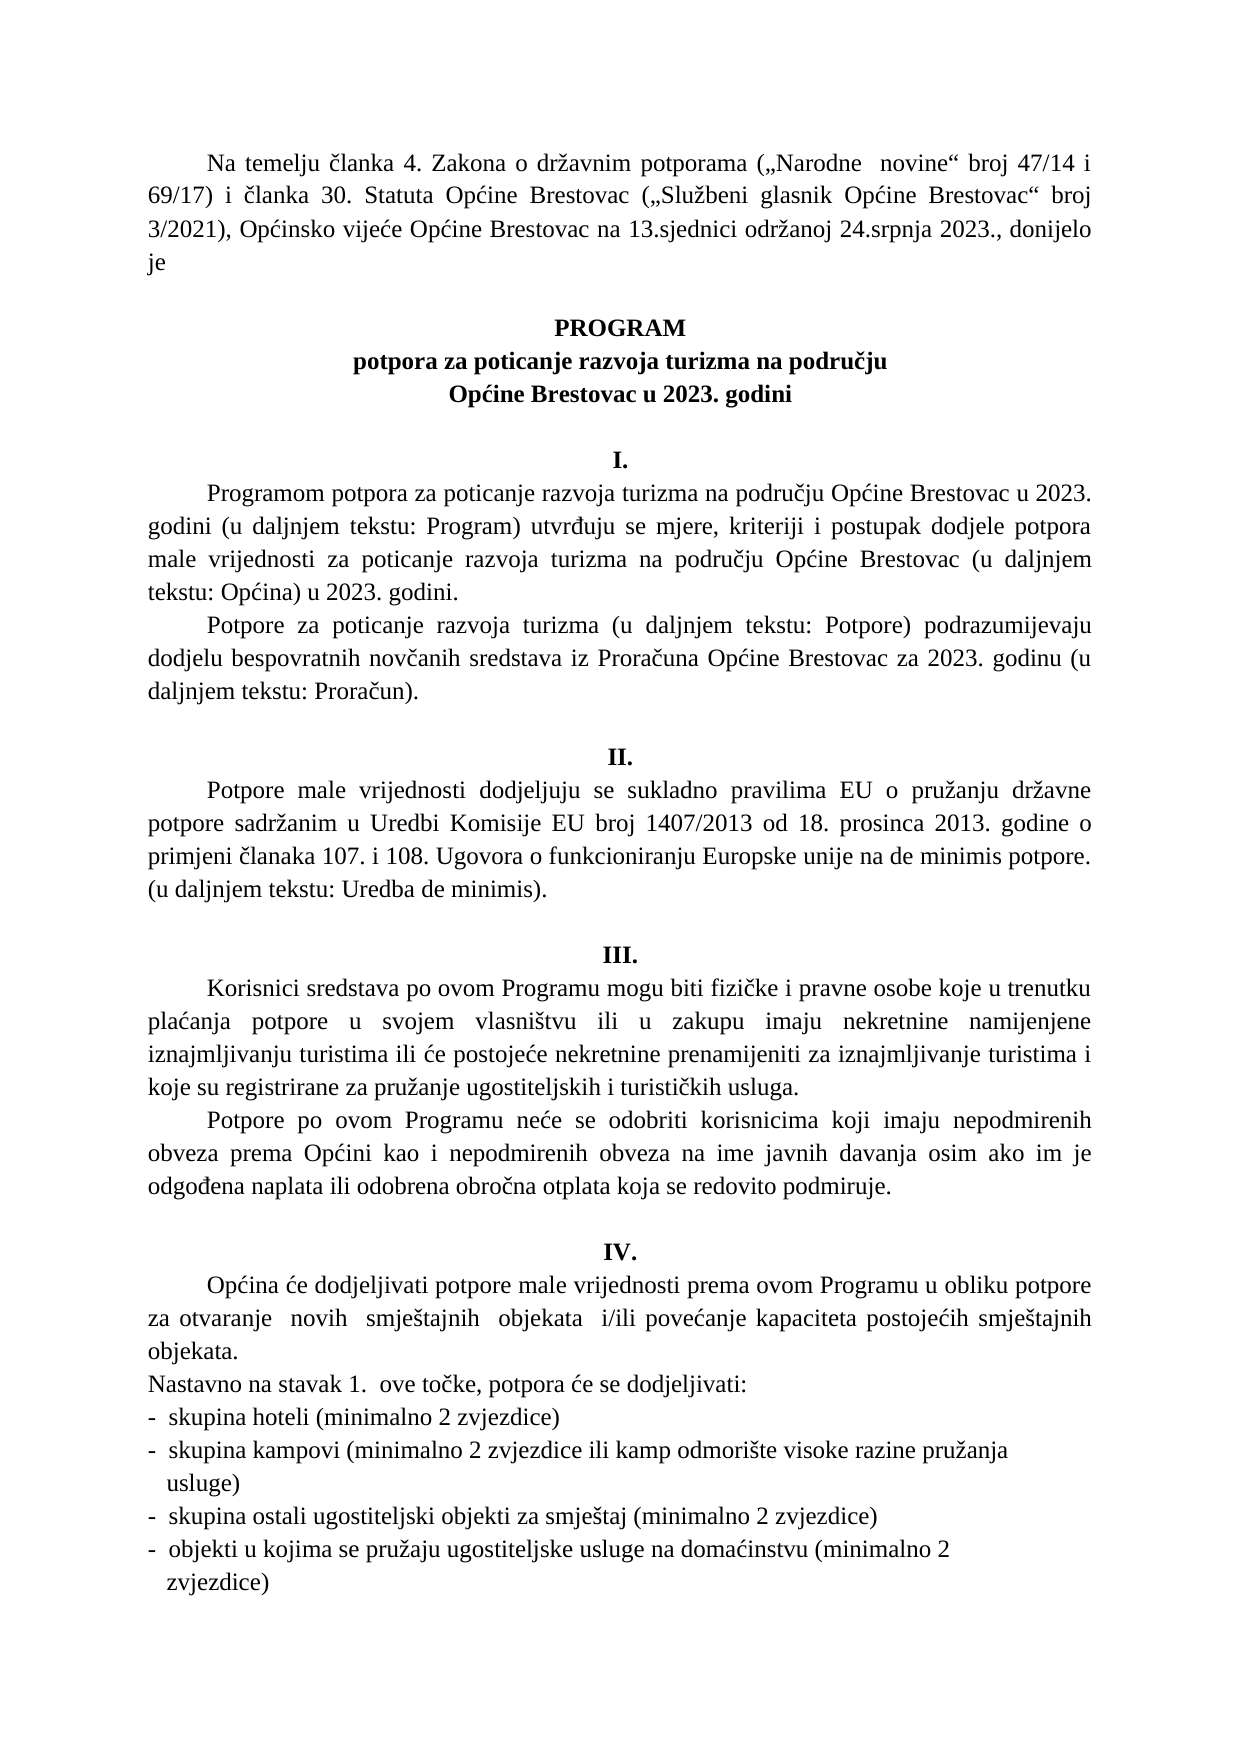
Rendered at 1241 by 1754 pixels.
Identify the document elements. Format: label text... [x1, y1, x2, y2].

text - skupina hoteli (minimalno 2 zvjezdice) [148, 1402, 1093, 1431]
text potpora za poticanje razvoja turizma na području [148, 346, 1093, 374]
text Potpore male vrijednosti dodjeljuju se sukladno pravilima EU o pružanju državne potpore sadržanim u Uredbi Komisije EU broj 1407/2013 od 18. prosinca 2013. godine o primjeni članaka 107. i 108. Ugovora o funkcioniranju Europske unije na de minimis potpore. (u daljnjem tekstu: Uredba de minimis). [148, 775, 1093, 903]
text IV. [148, 1237, 1093, 1266]
text I. [148, 445, 1093, 473]
text Na temelju članka 4. Zakona o državnim potporama („Narodne novine“ broj 47/14 i 69/17) i članka 30. Statuta Općine Brestovac („Službeni glasnik Općine Brestovac“ broj 3/2021), Općinsko vijeće Općine Brestovac na 13.sjednici održanoj 24.srpnja 2023., donijelo je [148, 148, 1093, 275]
text Općina će dodjeljivati potpore male vrijednosti prema ovom Programu u obliku potpore za otvaranje novih smještajnih objekata i/ili povećanje kapaciteta postojećih smještajnih objekata. [148, 1270, 1093, 1365]
text Korisnici sredstava po ovom Programu mogu biti fizičke i pravne osobe koje u trenutku plaćanja potpore u svojem vlasništvu ili u zakupu imaju nekretnine namijenjene iznajmljivanju turistima ili će postojeće nekretnine prenamijeniti za iznajmljivanje turistima i koje su registrirane za pružanje ugostiteljskih i turističkih usluga. [148, 973, 1093, 1101]
text III. [148, 940, 1093, 969]
text - skupina ostali ugostiteljski objekti za smještaj (minimalno 2 zvjezdice) [148, 1501, 1093, 1530]
text zvjezdice) [148, 1567, 1093, 1596]
text Potpore po ovom Programu neće se odobriti korisnicima koji imaju nepodmirenih obveza prema Općini kao i nepodmirenih obveza na ime javnih davanja osim ako im je odgođena naplata ili odobrena obročna otplata koja se redovito podmiruje. [148, 1105, 1093, 1200]
text Programom potpora za poticanje razvoja turizma na području Općine Brestovac u 2023. godini (u daljnjem tekstu: Program) utvrđuju se mjere, kriteriji i postupak dodjele potpora male vrijednosti za poticanje razvoja turizma na području Općine Brestovac (u daljnjem tekstu: Općina) u 2023. godini. [148, 478, 1093, 606]
text usluge) [148, 1468, 1093, 1497]
text - skupina kampovi (minimalno 2 zvjezdice ili kamp odmorište visoke razine pružanja [148, 1435, 1093, 1464]
text PROGRAM [148, 313, 1093, 341]
text Potpore za poticanje razvoja turizma (u daljnjem tekstu: Potpore) podrazumijevaju dodjelu bespovratnih novčanih sredstava iz Proračuna Općine Brestovac za 2023. godinu (u daljnjem tekstu: Proračun). [148, 610, 1093, 705]
text - objekti u kojima se pružaju ugostiteljske usluge na domaćinstvu (minimalno 2 [148, 1534, 1093, 1563]
text Općine Brestovac u 2023. godini [148, 379, 1093, 407]
text II. [148, 742, 1093, 771]
text Nastavno na stavak 1. ove točke, potpora će se dodjeljivati: [148, 1369, 1093, 1398]
